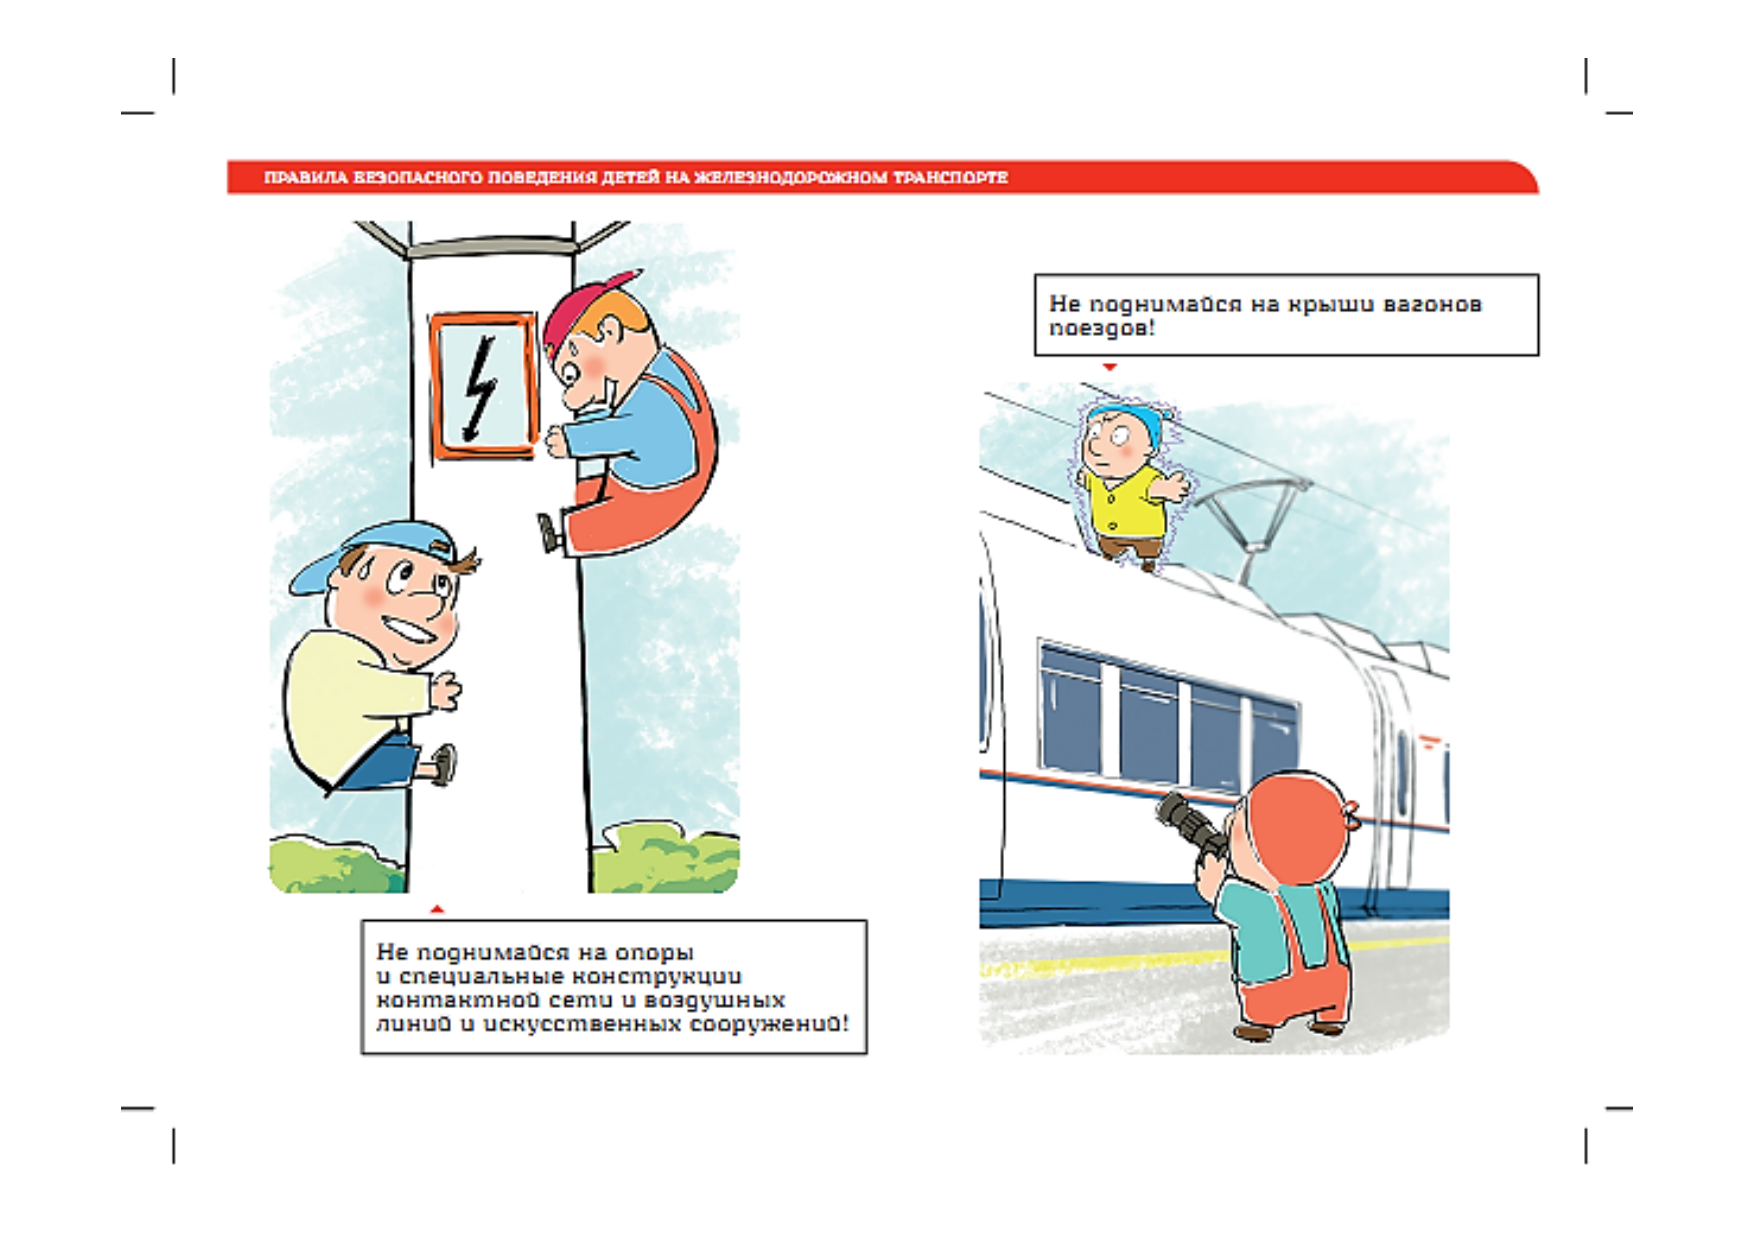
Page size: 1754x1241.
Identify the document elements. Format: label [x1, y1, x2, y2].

picture [121, 58, 1633, 1167]
